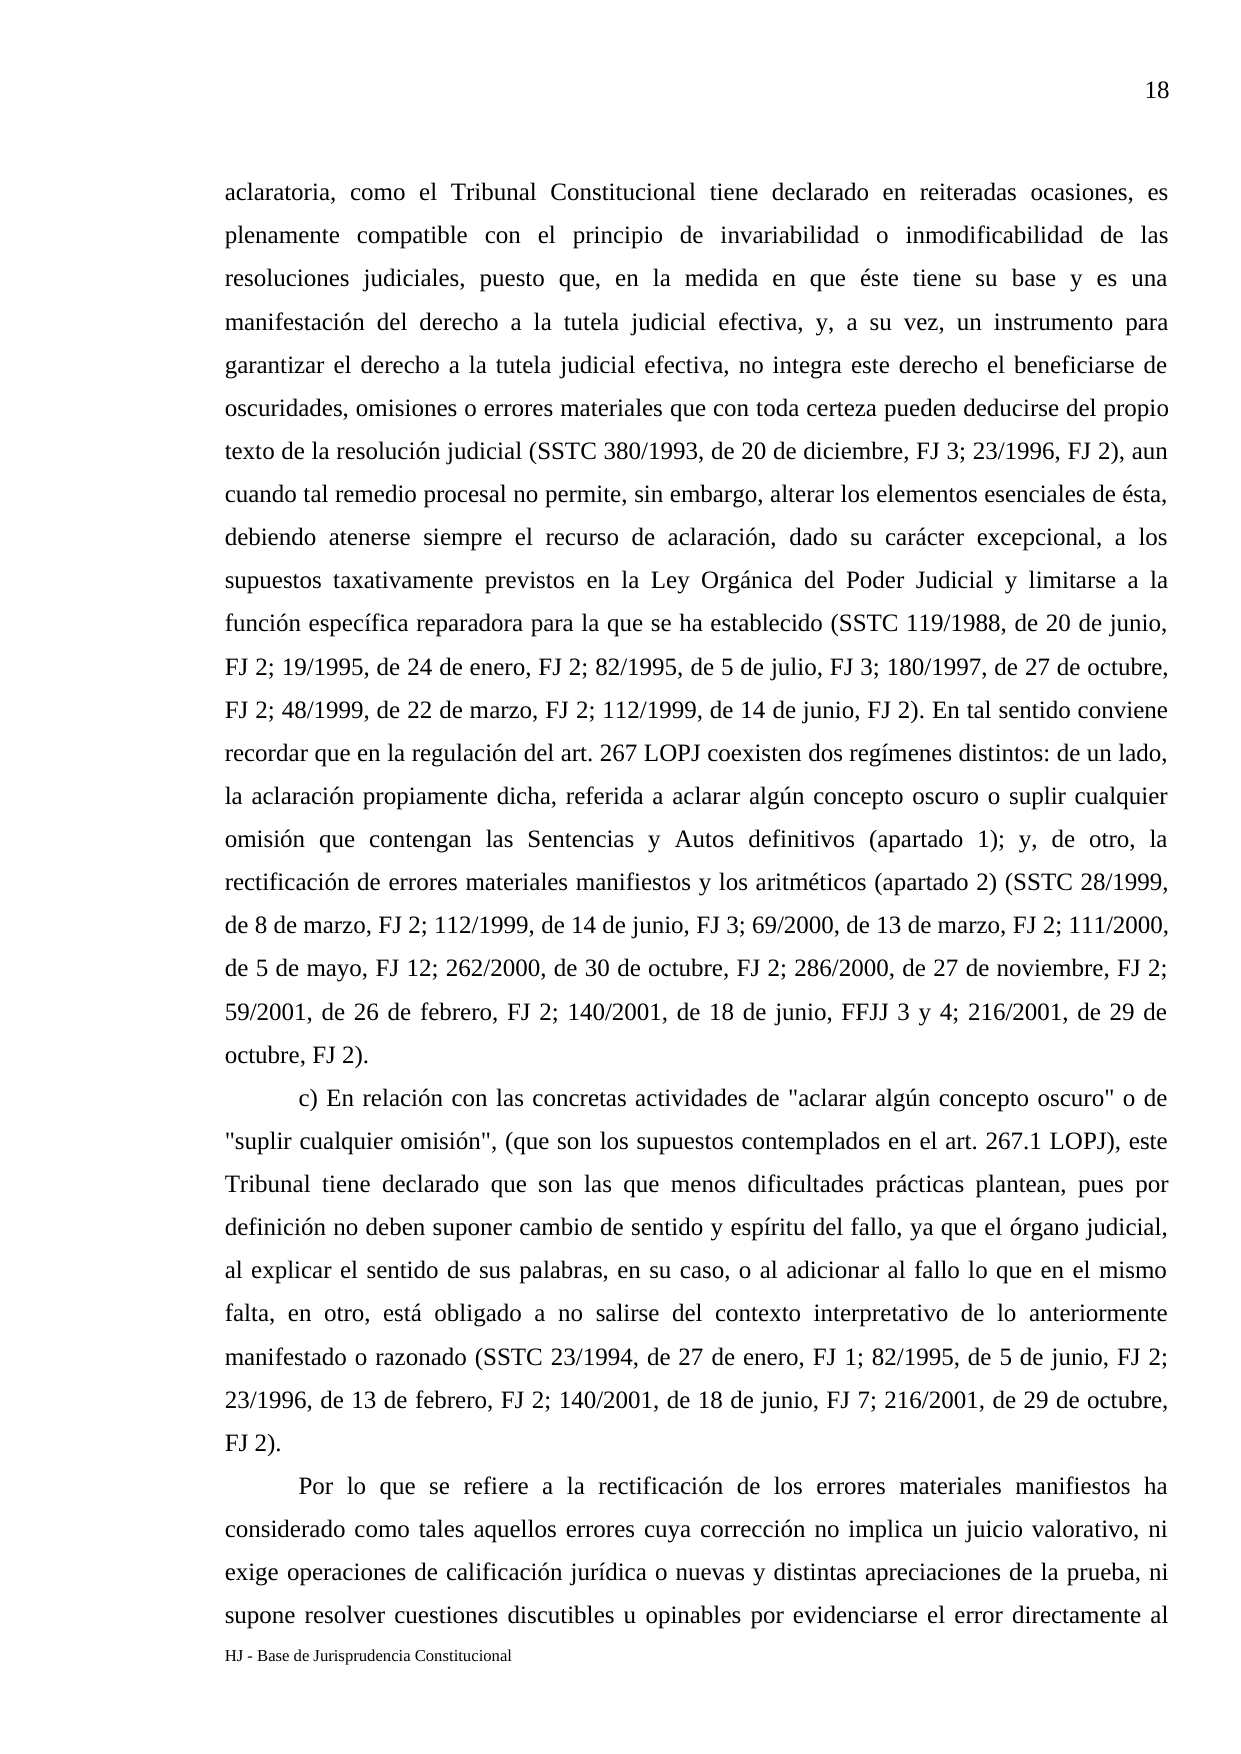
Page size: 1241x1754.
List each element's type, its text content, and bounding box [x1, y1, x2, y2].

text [224, 177, 1169, 1068]
text c) En relación con las concretas actividades de "aclarar algún concepto oscuro" o de "suplir cualquier omisión", (que son los supuestos contemplados en el art. 267.1 LOPJ), este Tribunal tiene declarado que son las que menos dificultades prácticas plantean, pues por definición no deben suponer cambio de sentido y espíritu del fallo, ya que el órgano judicial, al explicar el sentido de sus palabras, en su caso, o al adicionar al fallo lo que en el mismo falta, en otro, está obligado a no salirse del contexto interpretativo de lo anteriormente manifestado o razonado (SSTC 23/1994, de 27 de enero, FJ 1; 82/1995, de 5 de junio, FJ 2; 23/1996, de 13 de febrero, FJ 2; 140/2001, de 18 de junio, FJ 7; 216/2001, de 29 de octubre, FJ 2). [224, 1083, 1169, 1457]
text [224, 1471, 1169, 1629]
